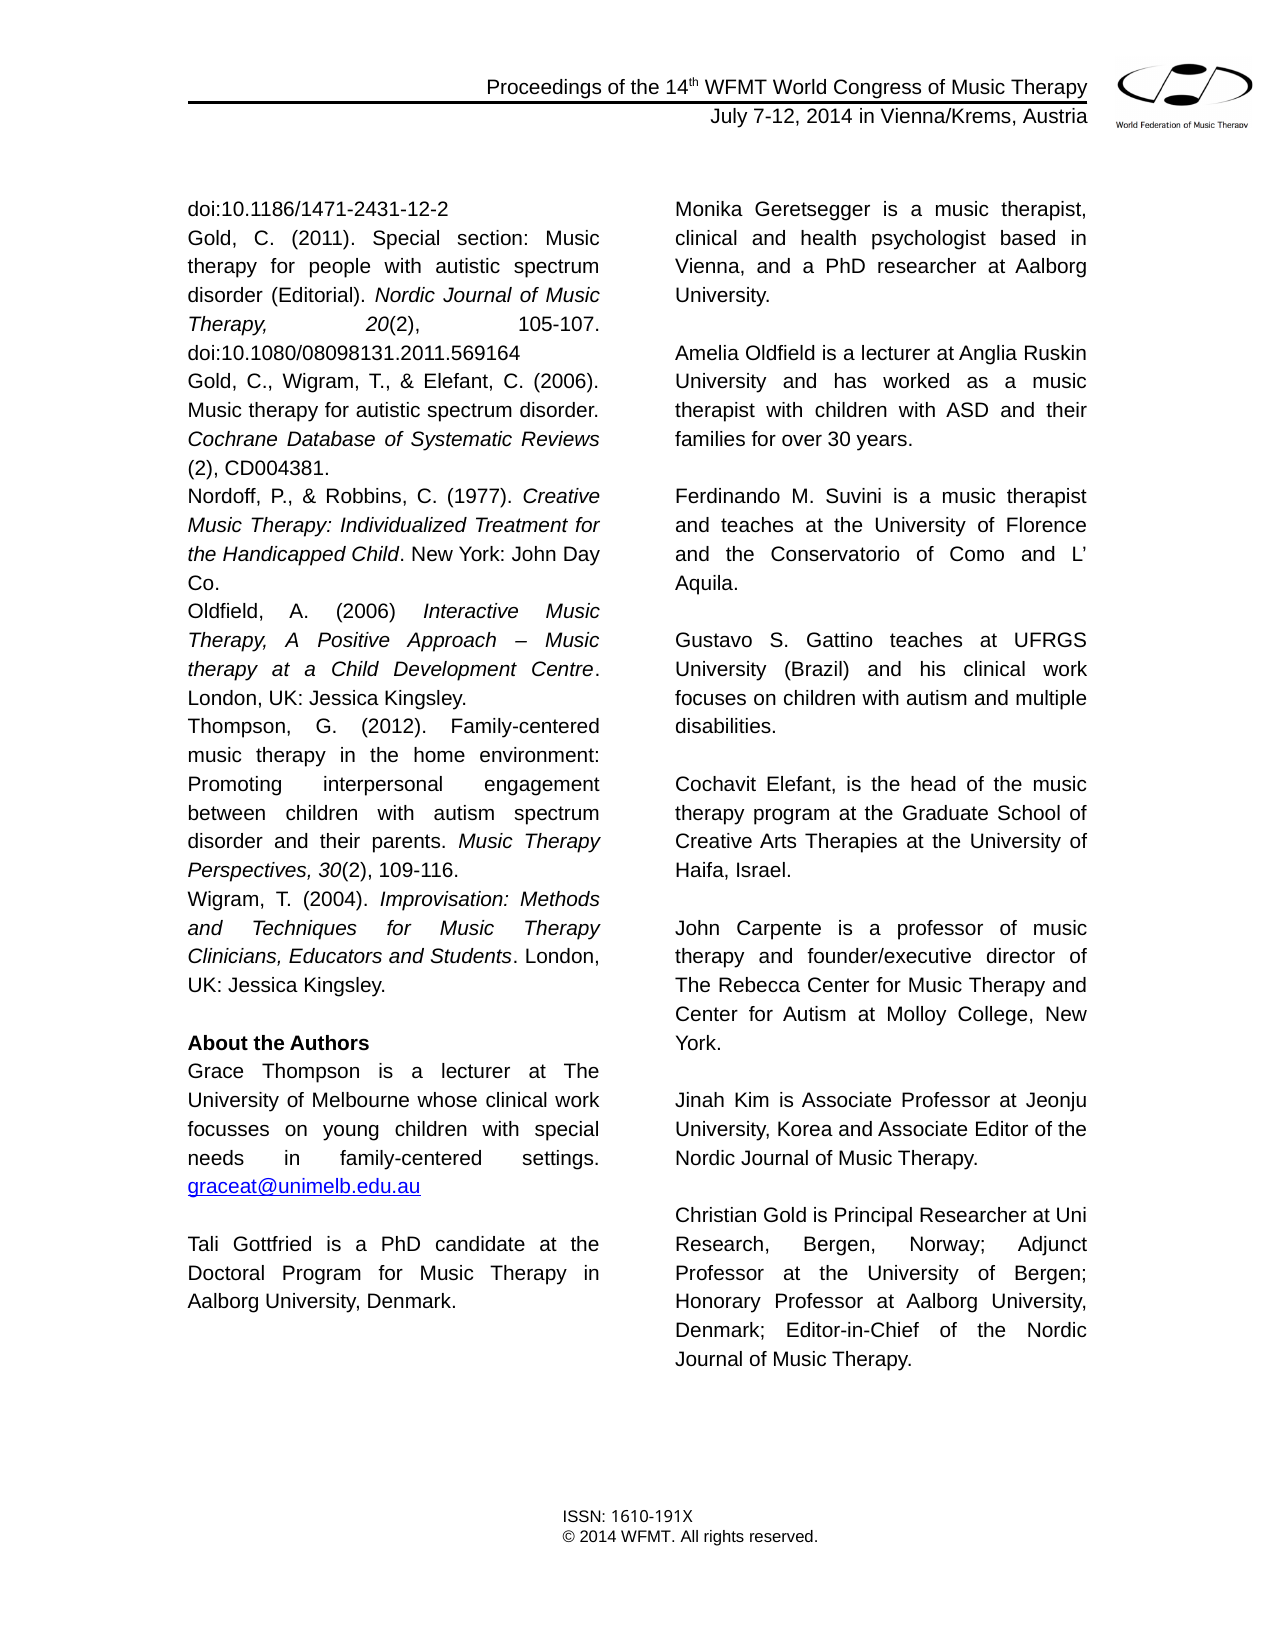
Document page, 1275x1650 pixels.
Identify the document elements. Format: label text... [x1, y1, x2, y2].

text Wigram, T. (2004). Improvisation: Methods and Techniques for Music Therapy Clinicians, Educators and Students. London, UK: Jessica Kingsley. [187, 887, 600, 997]
text Cochavit Elefant, is the head of the music therapy program at the Graduate School of Creative Arts Therapies at the University of Haifa, Israel. [675, 772, 1087, 882]
text Thompson, G. (2012). Family-centered music therapy in the home environment: Promoting interpersonal engagement between children with autism spectrum disorder and their parents. Music Therapy Perspectives, 30(2), 109-116. [187, 714, 600, 882]
text Grace Thompson is a lecturer at The University of Melbourne whose clinical work focusses on young children with special needs in family-centered settings. graceat@unimelb.edu.au [187, 1059, 600, 1198]
text Ferdinando M. Suvini is a music therapist and teaches at the University of Florence and the Conservatorio of Como and L’ Aquila. [675, 484, 1087, 594]
text Tali Gottfried is a PhD candidate at the Doctoral Program for Music Therapy in Aalborg University, Denmark. [187, 1232, 600, 1313]
text About the Authors [187, 1031, 600, 1054]
text Monika Geretsegger is a music therapist, clinical and health psychologist based in Vienna, and a PhD researcher at Aalborg University. [675, 197, 1087, 307]
text Christian Gold is Principal Researcher at Uni Research, Bergen, Norway; Adjunct Professor at the University of Bergen; Honorary Professor at Aalborg University, Denmark; Editor-in-Chief of the Nordic Journal of Music Therapy. [675, 1203, 1087, 1371]
text Jinah Kim is Associate Professor at Jeonju University, Korea and Associate Editor of the Nordic Journal of Music Therapy. [675, 1088, 1087, 1169]
text Amelia Oldfield is a lecturer at Anglia Ruskin University and has worked as a music therapist with children with ASD and their families for over 30 years. [675, 341, 1087, 451]
text Gold, C. (2011). Special section: Music therapy for people with autistic spectrum disorder (Editorial). Nordic Journal of Music Therapy, 20(2), 105-107. doi:10.1080/08098131.2011.569164 [187, 226, 600, 364]
text Gustavo S. Gattino teaches at UFRGS University (Brazil) and his clinical work focuses on children with autism and multiple disabilities. [675, 628, 1087, 738]
text Gold, C., Wigram, T., & Elefant, C. (2006). Music therapy for autistic spectrum disorder. Cochrane Database of Systematic Reviews (2), CD004381. [187, 369, 600, 479]
text John Carpente is a professor of music therapy and founder/executive director of The Rebecca Center for Music Therapy and Center for Autism at Molloy College, New York. [675, 916, 1087, 1054]
text Oldfield, A. (2006) Interactive Music Therapy, A Positive Approach – Music therapy at a Child Development Centre. London, UK: Jessica Kingsley. [187, 599, 600, 709]
text Nordoff, P., & Robbins, C. (1977). Creative Music Therapy: Individualized Treatment for the Handicapped Child. New York: John Day Co. [187, 484, 600, 594]
